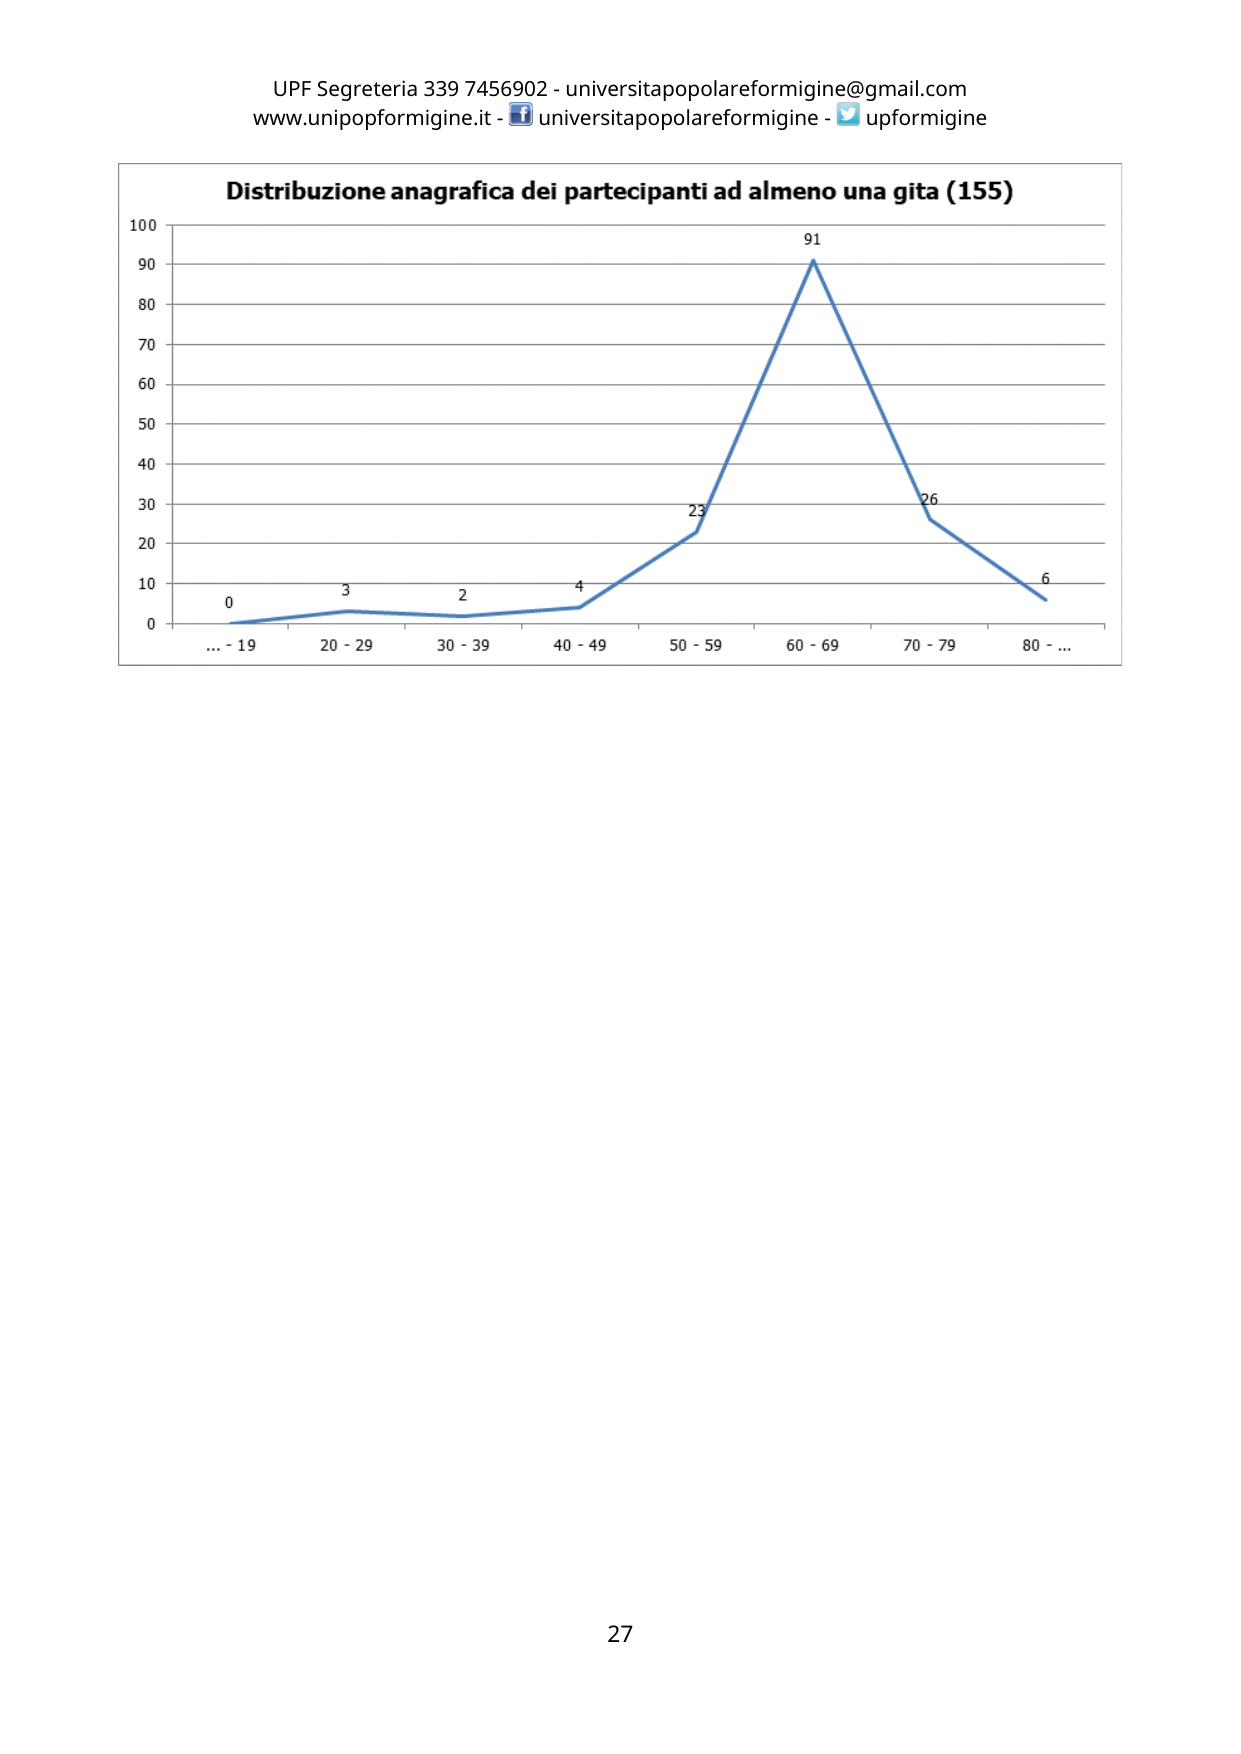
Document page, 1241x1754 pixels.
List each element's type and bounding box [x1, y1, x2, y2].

picture [508, 102, 533, 126]
picture [836, 102, 861, 126]
picture [118, 163, 1123, 666]
